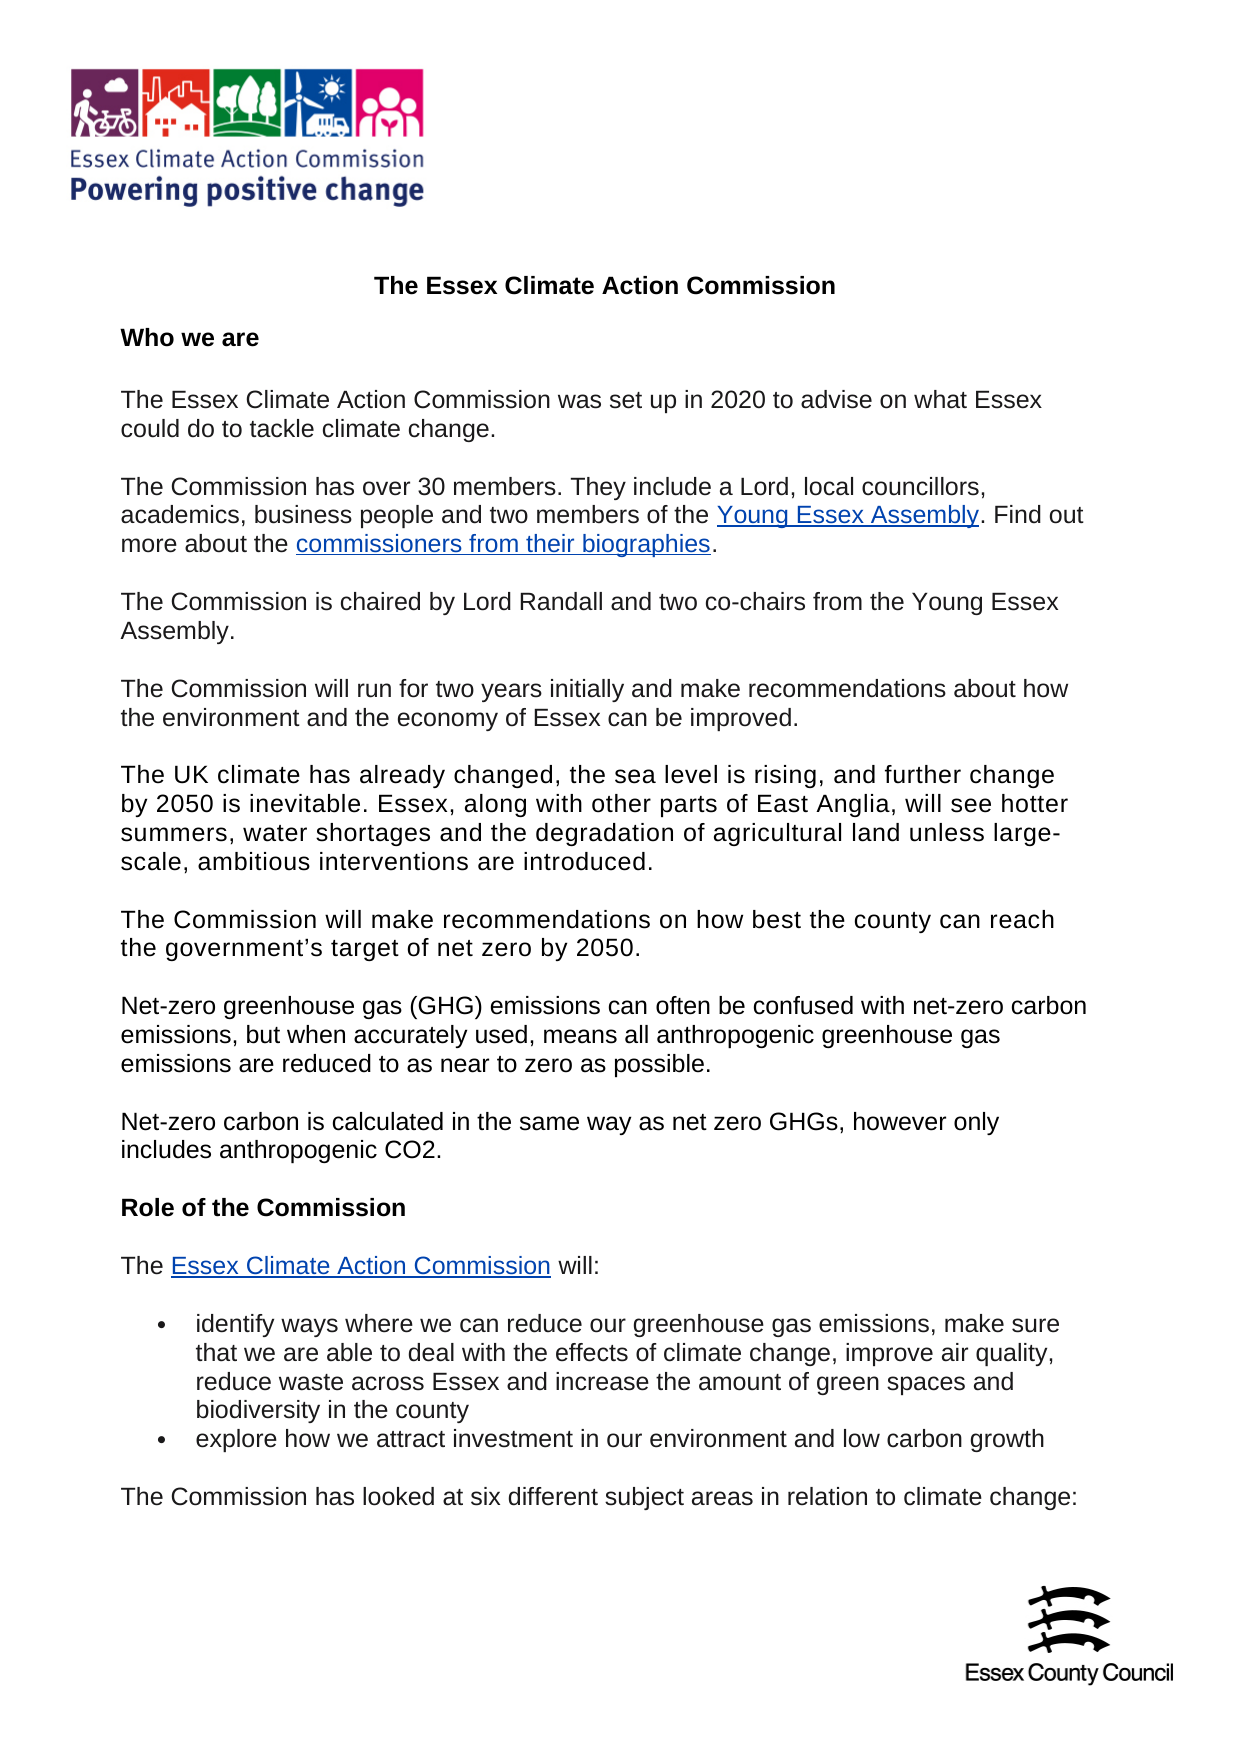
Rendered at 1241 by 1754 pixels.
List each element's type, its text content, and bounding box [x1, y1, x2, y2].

picture [2, 1, 1241, 232]
text The UK climate has already changed, the sea level is rising, and further change by 2050 is inevitable. Essex, along with other parts of East Anglia, will see hotter summers, water shortages and the degradation of agricultural land unless large-scale, ambitious interventions are introduced. [120, 760, 1090, 875]
text The Commission has over 30 members. They include a Lord, local councillors, academics, business people and two members of the Young Essex Assembly. Find out more about the commissioners from their biographies. [120, 472, 1090, 558]
text The Commission has looked at six different subject areas in relation to climate change: [120, 1482, 1090, 1511]
text The Commission will run for two years initially and make recommendations about how the environment and the economy of Essex can be improved. [120, 674, 1090, 731]
text The Commission will make recommendations on how best the county can reach the government’s target of net zero by 2050. [120, 904, 1090, 962]
text Who we are [120, 323, 1090, 352]
text The Essex Climate Action Commission will: [120, 1251, 1090, 1280]
text The Essex Climate Action Commission [120, 271, 1090, 300]
text Role of the Commission [120, 1193, 1090, 1222]
list explore how we attract investment in our environment and low carbon growth [158, 1424, 1090, 1453]
text The Essex Climate Action Commission was set up in 2020 to advise on what Essex could do to tackle climate change. [120, 385, 1090, 442]
text Net-zero carbon is calculated in the same way as net zero GHGs, however only includes anthropogenic CO2. [120, 1107, 1090, 1164]
list identify ways where we can reduce our greenhouse gas emissions, make sure that we are able to deal with the effects of climate change, improve air quality, reduce waste across Essex and increase the amount of green spaces and biodiversity in the county [158, 1309, 1090, 1424]
text The Commission is chaired by Lord Randall and two co-chairs from the Young Essex Assembly. [120, 587, 1090, 644]
text Net-zero greenhouse gas (GHG) emissions can often be confused with net-zero carbon emissions, but when accurately used, means all anthropogenic greenhouse gas emissions are reduced to as near to zero as possible. [120, 991, 1090, 1077]
picture [0, 1542, 1241, 1726]
